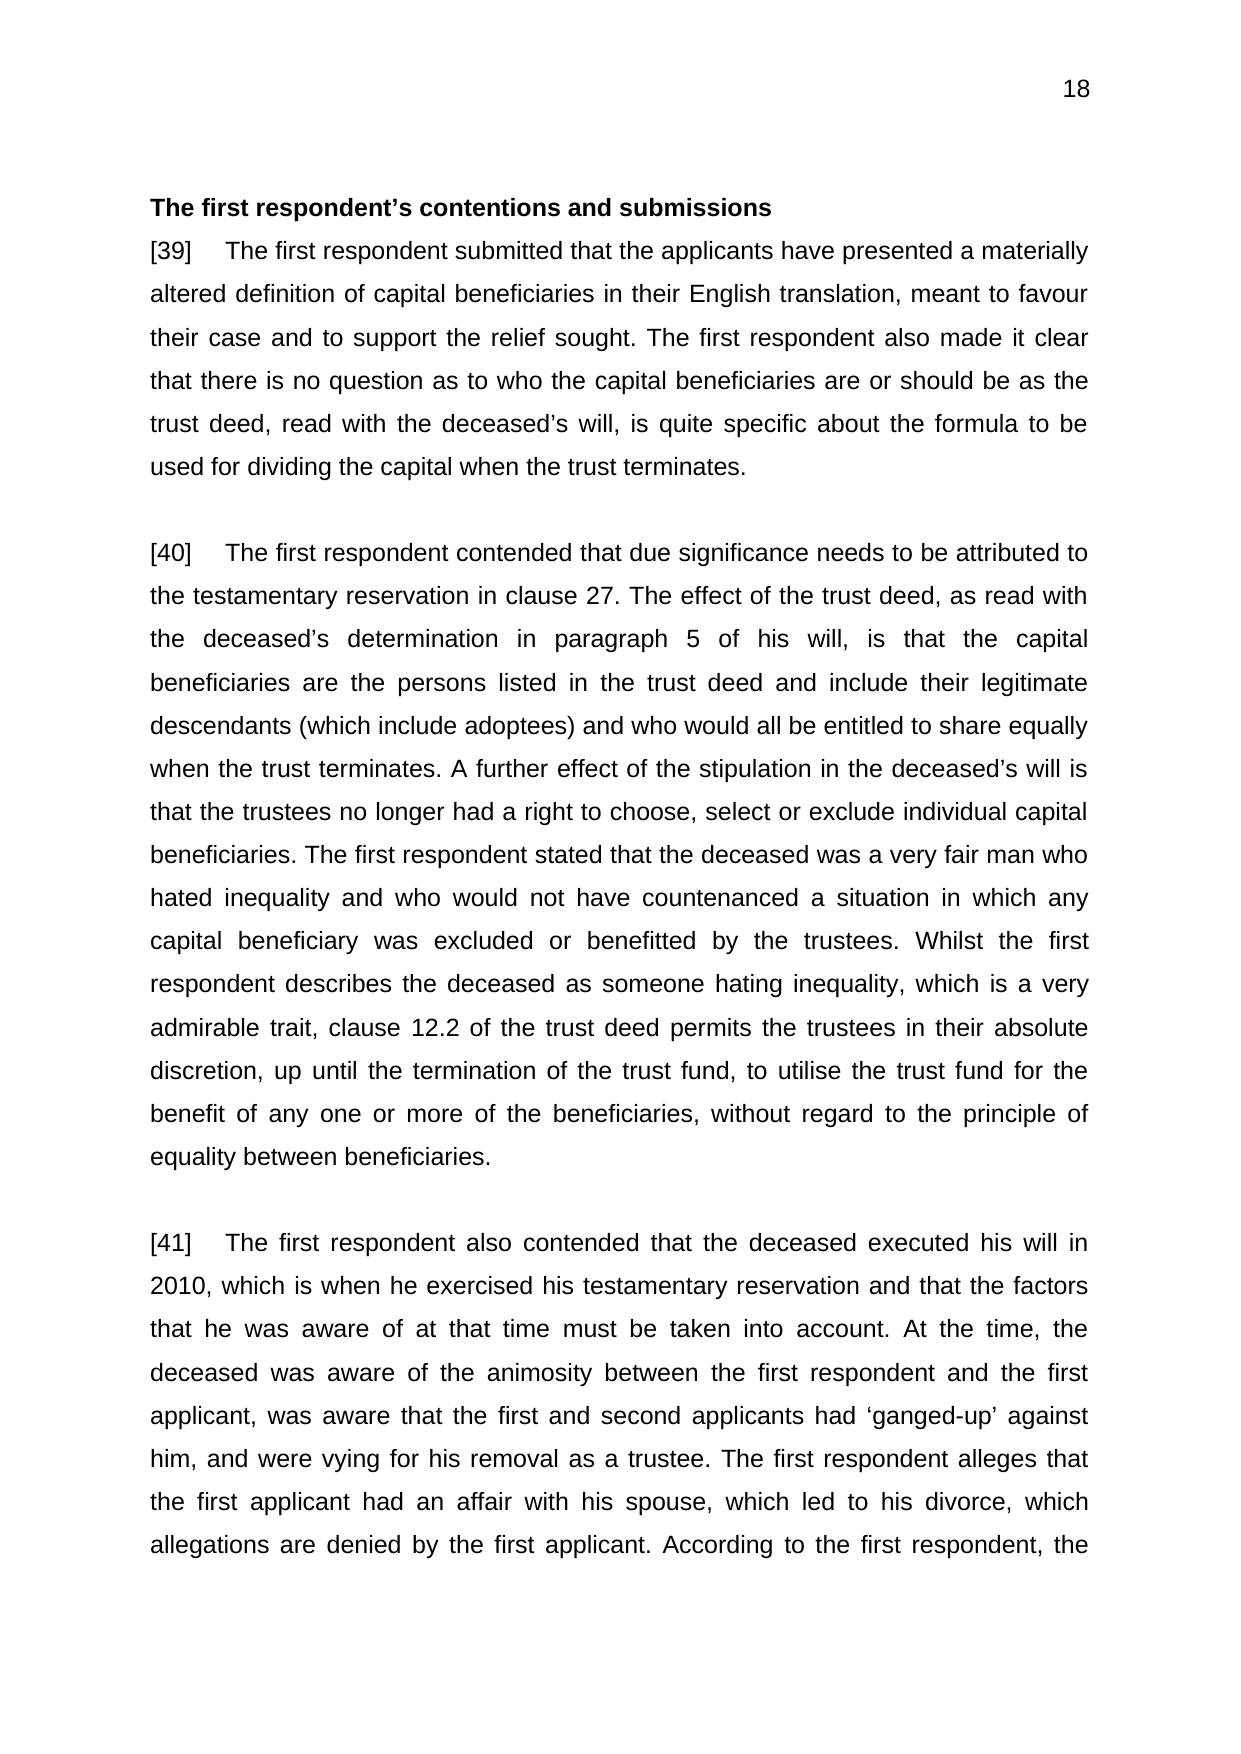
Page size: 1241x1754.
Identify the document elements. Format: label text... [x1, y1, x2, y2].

list The first respondent’s contentions and submissions [150, 193, 1090, 222]
text [39] The first respondent submitted that the applicants have presented a materially altered definition of capital beneficiaries in their English translation, meant to favour their case and to support the relief sought. The first respondent also made it clear that there is no question as to who the capital beneficiaries are or should be as the trust deed, read with the deceased’s will, is quite specific about the formula to be used for dividing the capital when the trust terminates. [150, 236, 1090, 481]
text [40] The first respondent contended that due significance needs to be attributed to the testamentary reservation in clause 27. The effect of the trust deed, as read with the deceased’s determination in paragraph 5 of his will, is that the capital beneficiaries are the persons listed in the trust deed and include their legitimate descendants (which include adoptees) and who would all be entitled to share equally when the trust terminates. A further effect of the stipulation in the deceased’s will is that the trustees no longer had a right to choose, select or exclude individual capital beneficiaries. The first respondent stated that the deceased was a very fair man who hated inequality and who would not have countenanced a situation in which any capital beneficiary was excluded or benefitted by the trustees. Whilst the first respondent describes the deceased as someone hating inequality, which is a very admirable trait, clause 12.2 of the trust deed permits the trustees in their absolute discretion, up until the termination of the trust fund, to utilise the trust fund for the benefit of any one or more of the beneficiaries, without regard to the principle of equality between beneficiaries. [150, 538, 1090, 1171]
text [150, 1228, 1090, 1559]
